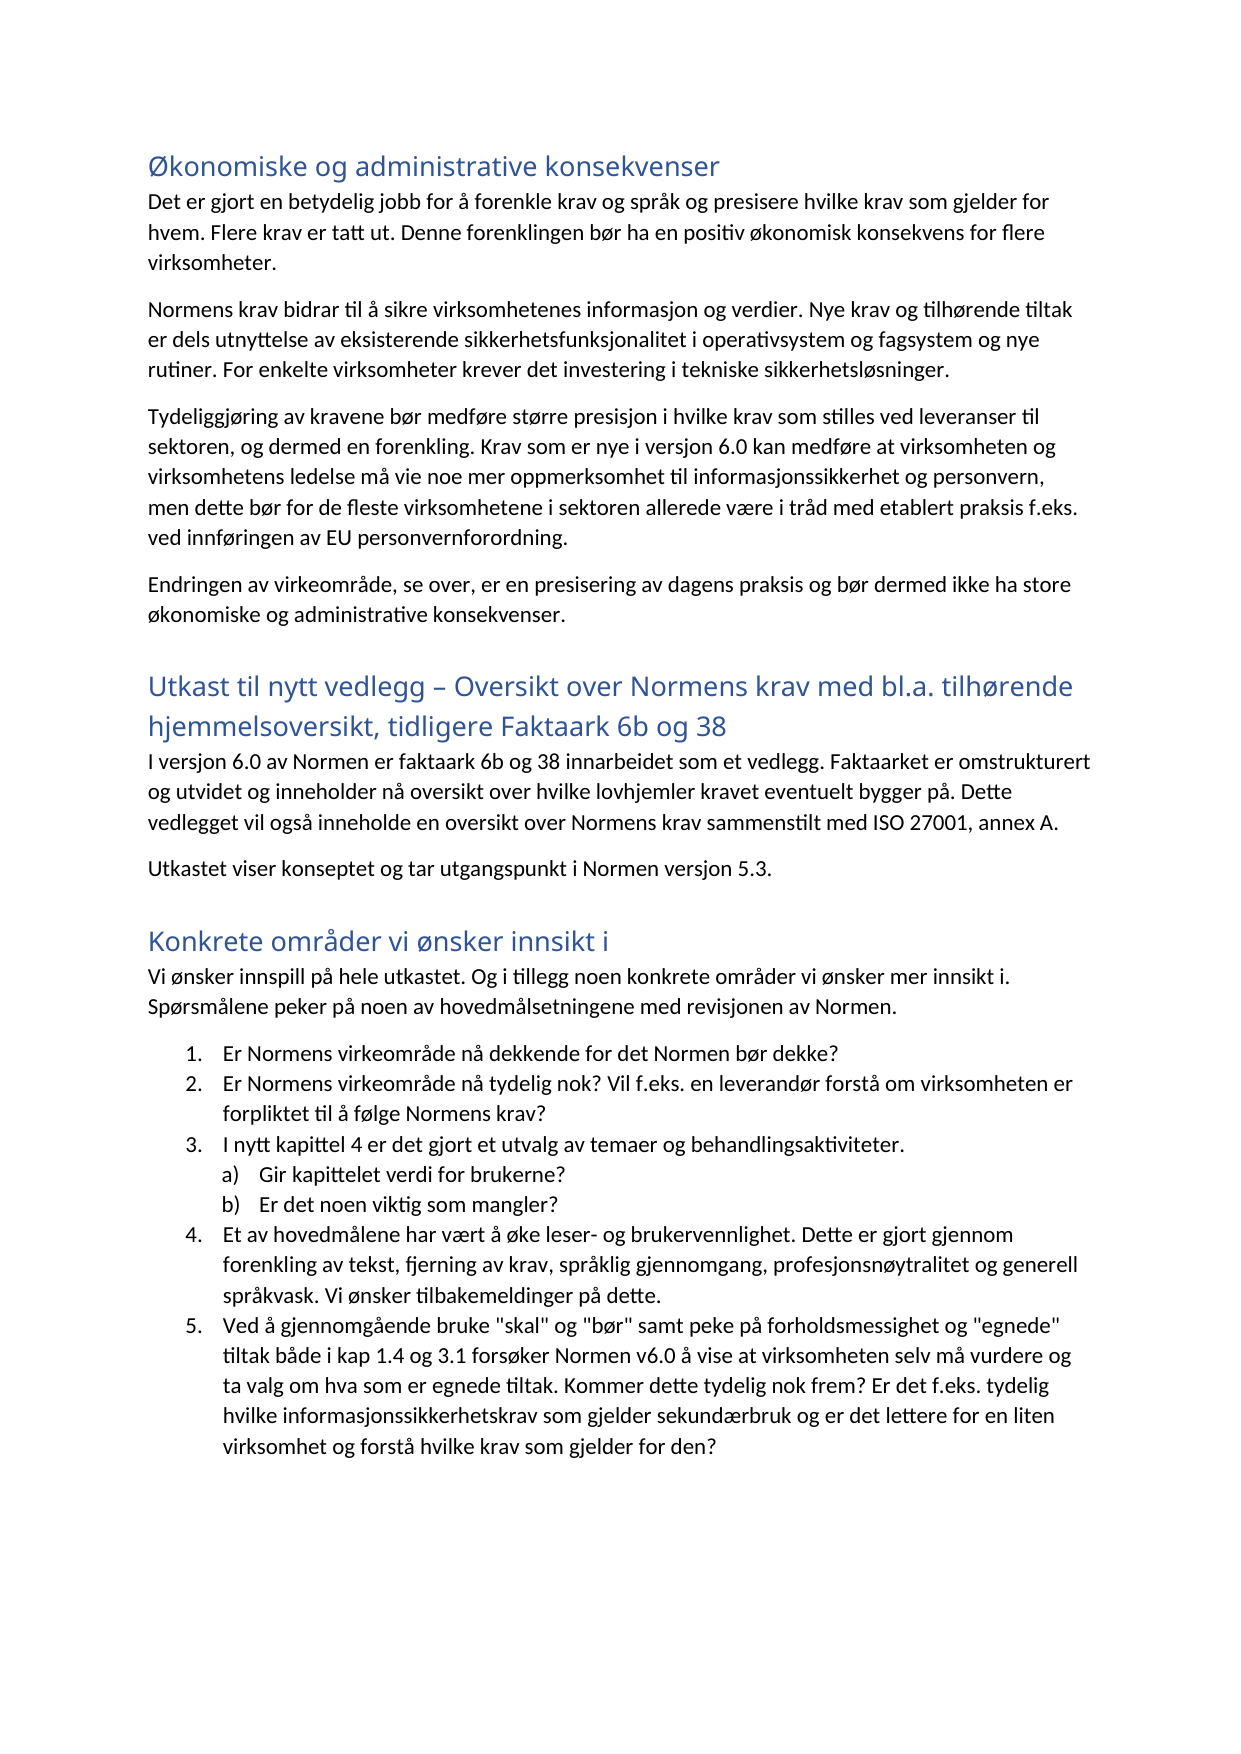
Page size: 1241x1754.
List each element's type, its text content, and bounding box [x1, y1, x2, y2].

list Er Normens virkeområde nå dekkende for det Normen bør dekke? [185, 1039, 1093, 1067]
text I versjon 6.0 av Normen er faktaark 6b og 38 innarbeidet som et vedlegg. Faktaarket er omstrukturert og utvidet og inneholder nå oversikt over hvilke lovhjemler kravet eventuelt bygger på. Dette vedlegget vil også inneholde en oversikt over Normens krav sammenstilt med ISO 27001, annex A. [148, 747, 1093, 836]
text Vi ønsker innspill på hele utkastet. Og i tillegg noen konkrete områder vi ønsker mer innsikt i. Spørsmålene peker på noen av hovedmålsetningene med revisjonen av Normen. [148, 962, 1093, 1020]
text Det er gjort en betydelig jobb for å forenkle krav og språk og presisere hvilke krav som gjelder for hvem. Flere krav er tatt ut. Denne forenklingen bør ha en positiv økonomisk konsekvens for flere virksomheter. [148, 187, 1093, 276]
text Tydeliggjøring av kravene bør medføre større presisjon i hvilke krav som stilles ved leveranser til sektoren, og dermed en forenkling. Krav som er nye i versjon 6.0 kan medføre at virksomheten og virksomhetens ledelse må vie noe mer oppmerksomhet til informasjonssikkerhet og personvern, men dette bør for de fleste virksomhetene i sektoren allerede være i tråd med etablert praksis f.eks. ved innføringen av EU personvernforordning. [148, 402, 1093, 551]
list Ved å gjennomgående bruke "skal" og "bør" samt peke på forholdsmessighet og "egnede" tiltak både i kap 1.4 og 3.1 forsøker Normen v6.0 å vise at virksomheten selv må vurdere og ta valg om hva som er egnede tiltak. Kommer dette tydelig nok frem? Er det f.eks. tydelig hvilke informasjonssikkerhetskrav som gjelder sekundærbruk og er det lettere for en liten virksomhet og forstå hvilke krav som gjelder for den? [185, 1311, 1093, 1460]
list I nytt kapittel 4 er det gjort et utvalg av temaer og behandlingsaktiviteter. [185, 1130, 1093, 1158]
list Et av hovedmålene har vært å øke leser- og brukervennlighet. Dette er gjort gjennom forenkling av tekst, fjerning av krav, språklig gjennomgang, profesjonsnøytralitet og generell språkvask. Vi ønsker tilbakemeldinger på dette. [185, 1220, 1093, 1309]
text Endringen av virkeområde, se over, er en presisering av dagens praksis og bør dermed ikke ha store økonomiske og administrative konsekvenser. [148, 570, 1093, 628]
subtitle Utkast til nytt vedlegg – Oversikt over Normens krav med bl.a. tilhørende hjemmelsoversikt, tidligere Faktaark 6b og 38 [148, 668, 1093, 744]
subtitle Økonomiske og administrative konsekvenser [148, 148, 1093, 184]
text Utkastet viser konseptet og tar utgangspunkt i Normen versjon 5.3. [148, 854, 1093, 882]
list Er Normens virkeområde nå tydelig nok? Vil f.eks. en leverandør forstå om virksomheten er forpliktet til å følge Normens krav? [185, 1069, 1093, 1127]
text Normens krav bidrar til å sikre virksomhetenes informasjon og verdier. Nye krav og tilhørende tiltak er dels utnyttelse av eksisterende sikkerhetsfunksjonalitet i operativsystem og fagsystem og nye rutiner. For enkelte virksomheter krever det investering i tekniske sikkerhetsløsninger. [148, 295, 1093, 383]
list Gir kapittelet verdi for brukerne? [221, 1160, 1093, 1188]
list Er det noen viktig som mangler? [221, 1190, 1093, 1218]
subtitle Konkrete områder vi ønsker innsikt i [148, 922, 1093, 959]
